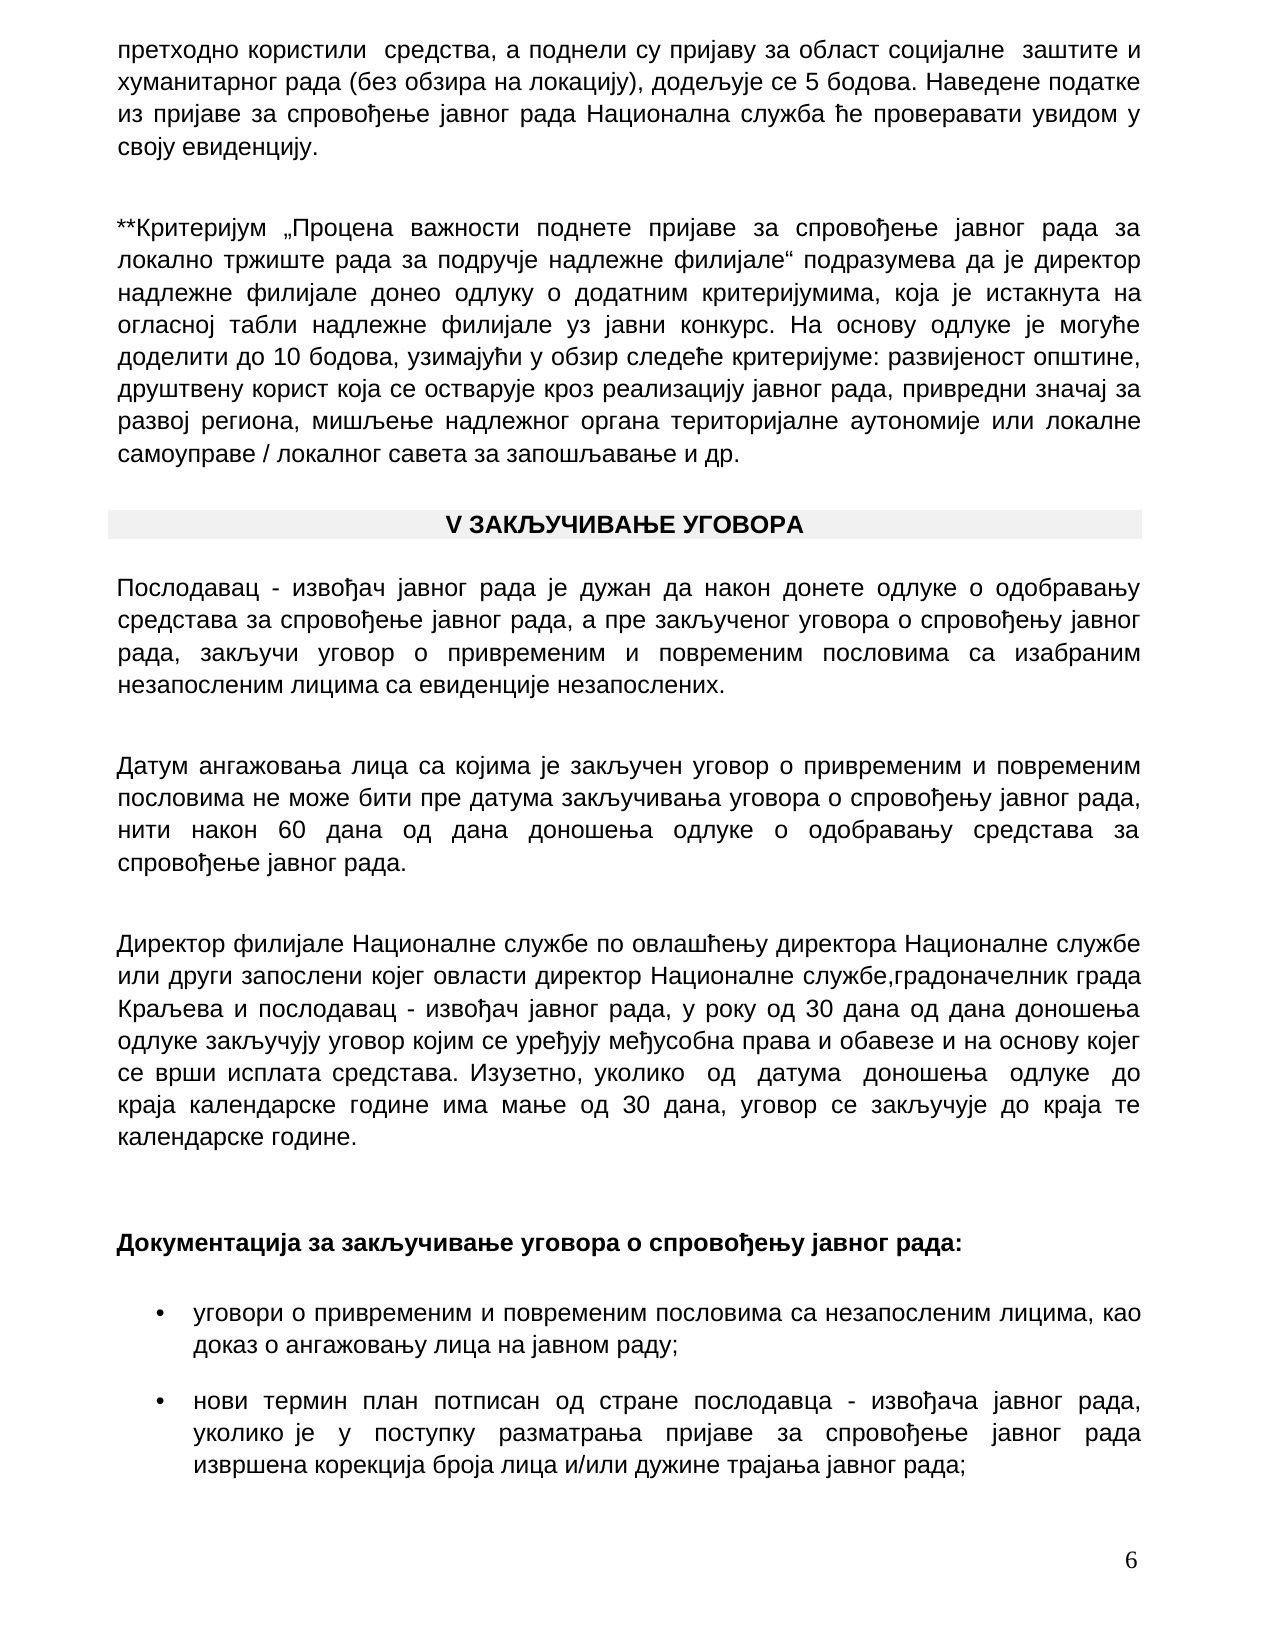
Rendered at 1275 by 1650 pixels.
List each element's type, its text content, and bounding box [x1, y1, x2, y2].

subtitle V ЗАКЉУЧИВАЊЕ УГОВОРА [108, 510, 1142, 539]
text Директор филијале Националне службе по овлашћењу директора Националне службе или други запослени којег овласти директор Националне службе,градоначелник града Краљева и послодавац - извођач јавног рада, у року од 30 дана од дана доношења одлуке закључују уговор којим се уређују међусобна права и обавезе и на основу којег се врши исплата средстава. Изузетно, уколико од датума доношења одлуке до краја календарске године има мање од 30 дана, уговор се закључује до краја те календарске године. [116, 929, 1142, 1151]
list уговори о привременим и повременим пословима са незапосленим лицима, као доказ о ангажовању лица на јавном раду; [156, 1298, 1142, 1359]
text Документација за закључивање уговора о спровођењу јавног рада: [116, 1228, 1143, 1256]
text Послодавац - извођач јавног рада је дужан да након донете одлуке о одобравању средстава за спровођење јавног рада, а пре закљученог уговора о спровођењу јавног рада, закључи уговор о привременим и повременим пословима са изабраним незапосленим лицима са евиденције незапослених. [116, 573, 1142, 698]
text Датум ангажовања лица са којима је закључен уговор о привременим и повременим пословима не може бити пре датума закључивања уговора о спровођењу јавног рада, нити након 60 дана од дана доношења одлуке о одобравању средстава за спровођење јавног рада. [116, 751, 1142, 876]
list нови термин план потписан од стране послодавца - извођача јавног рада, уколико је у поступку разматрања пријаве за спровођење јавног рада извршена корекција броја лица и/или дужине трајања јавног рада; [156, 1386, 1142, 1479]
text **Критеријум „Процена важности поднете пријаве за спровођење јавног рада за локално тржиште рада за подручје надлежне филијале“ подразумева да је директор надлежне филијале донео одлуку о додатним критеријумима, која је истакнута на огласној табли надлежне филијале уз јавни конкурс. На основу одлуке је могуће доделити до 10 бодова, узимајући у обзир следеће критеријуме: развијеност општине, друштвену корист која се остварује кроз реализацију јавног рада, привредни значај за развој региона, мишљење надлежног органа територијалне аутономије или локалне самоуправе / локалног савета за запошљавање и др. [116, 213, 1142, 467]
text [116, 35, 1142, 160]
